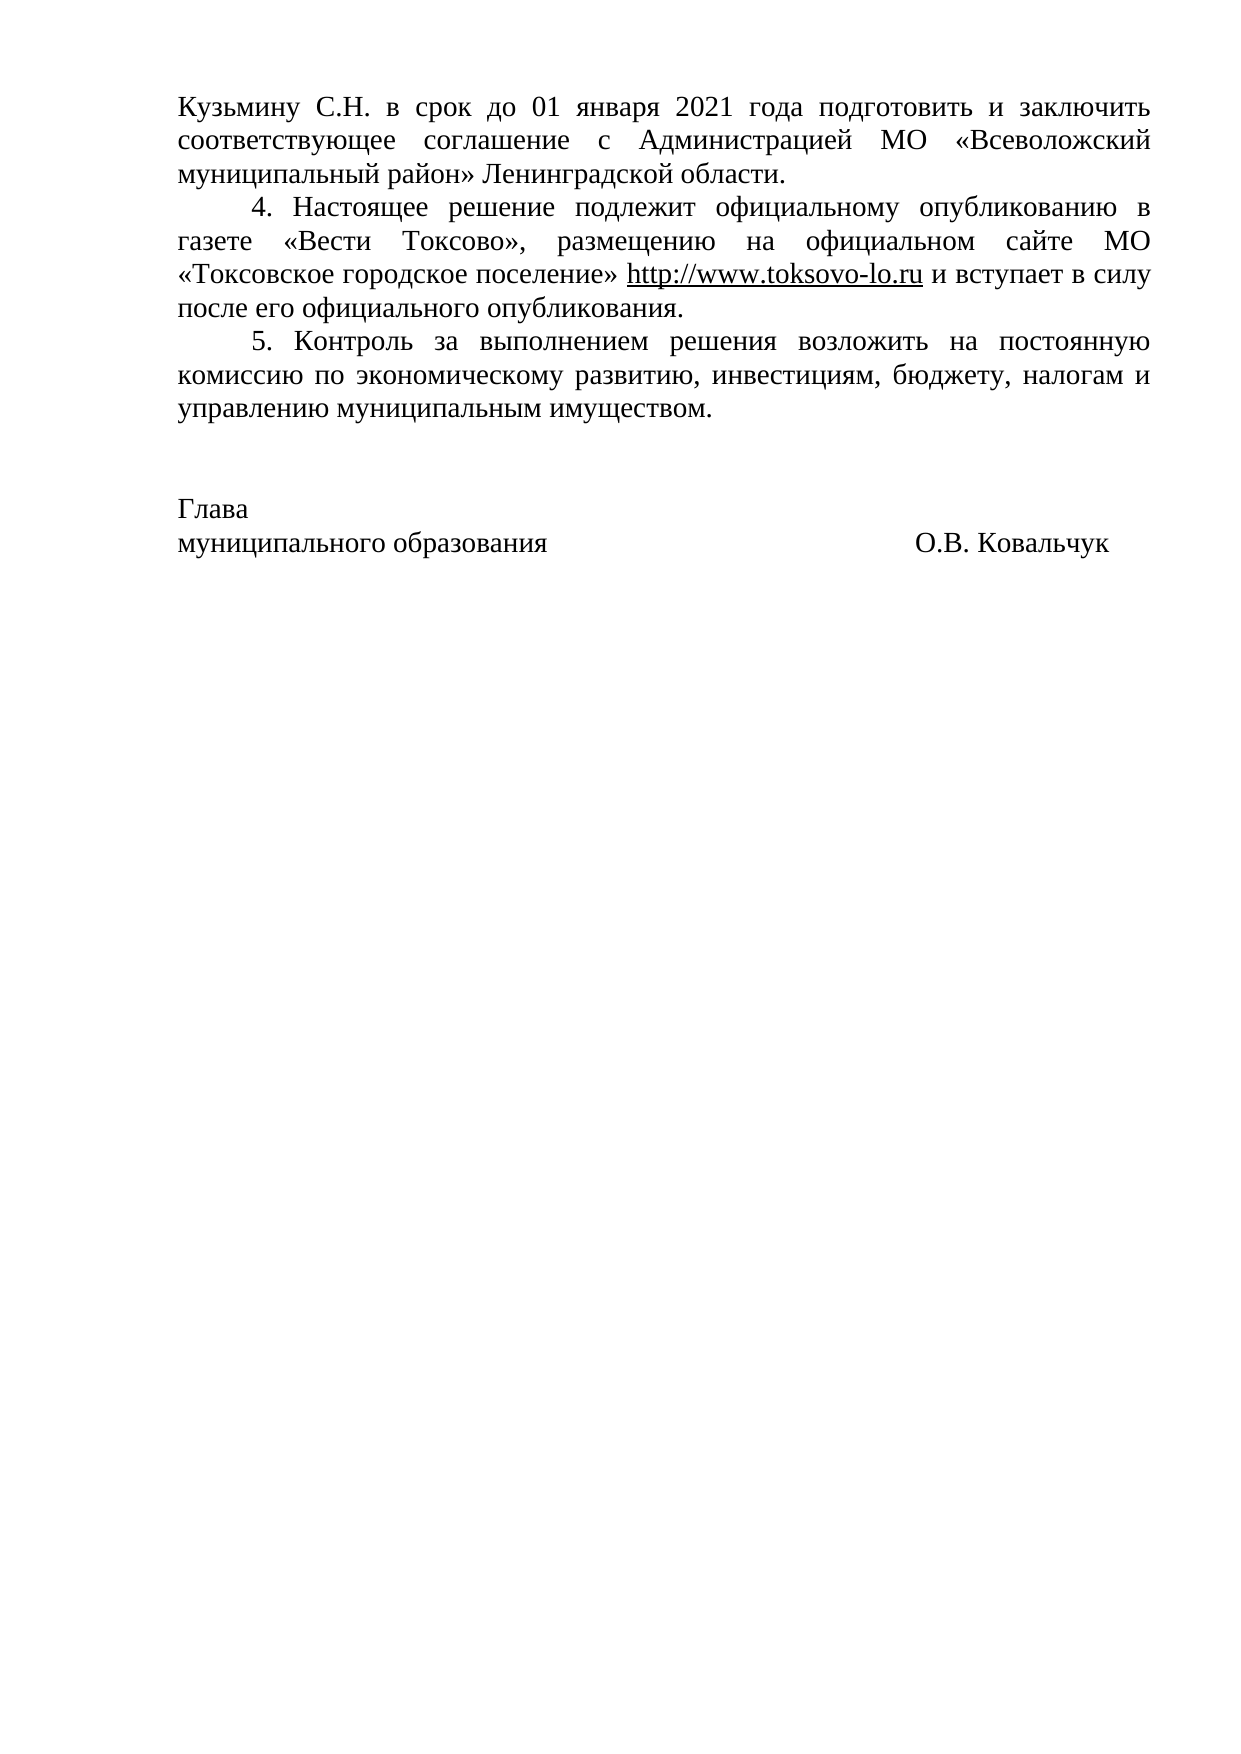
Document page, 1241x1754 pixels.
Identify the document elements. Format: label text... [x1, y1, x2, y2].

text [177, 89, 1152, 189]
text 5. Контроль за выполнением решения возложить на постоянную комиссию по экономическому развитию, инвестициям, бюджету, налогам и управлению муниципальным имуществом. [177, 323, 1152, 424]
text муниципального образования О.В. Ковальчук [177, 525, 1152, 558]
text Глава [177, 491, 1152, 525]
text 4. Настоящее решение подлежит официальному опубликованию в газете «Вести Токсово», размещению на официальном сайте МО «Токсовское городское поселение» http://www.toksovo-lo.ru и вступает в силу после его официального опубликования. [177, 189, 1152, 323]
